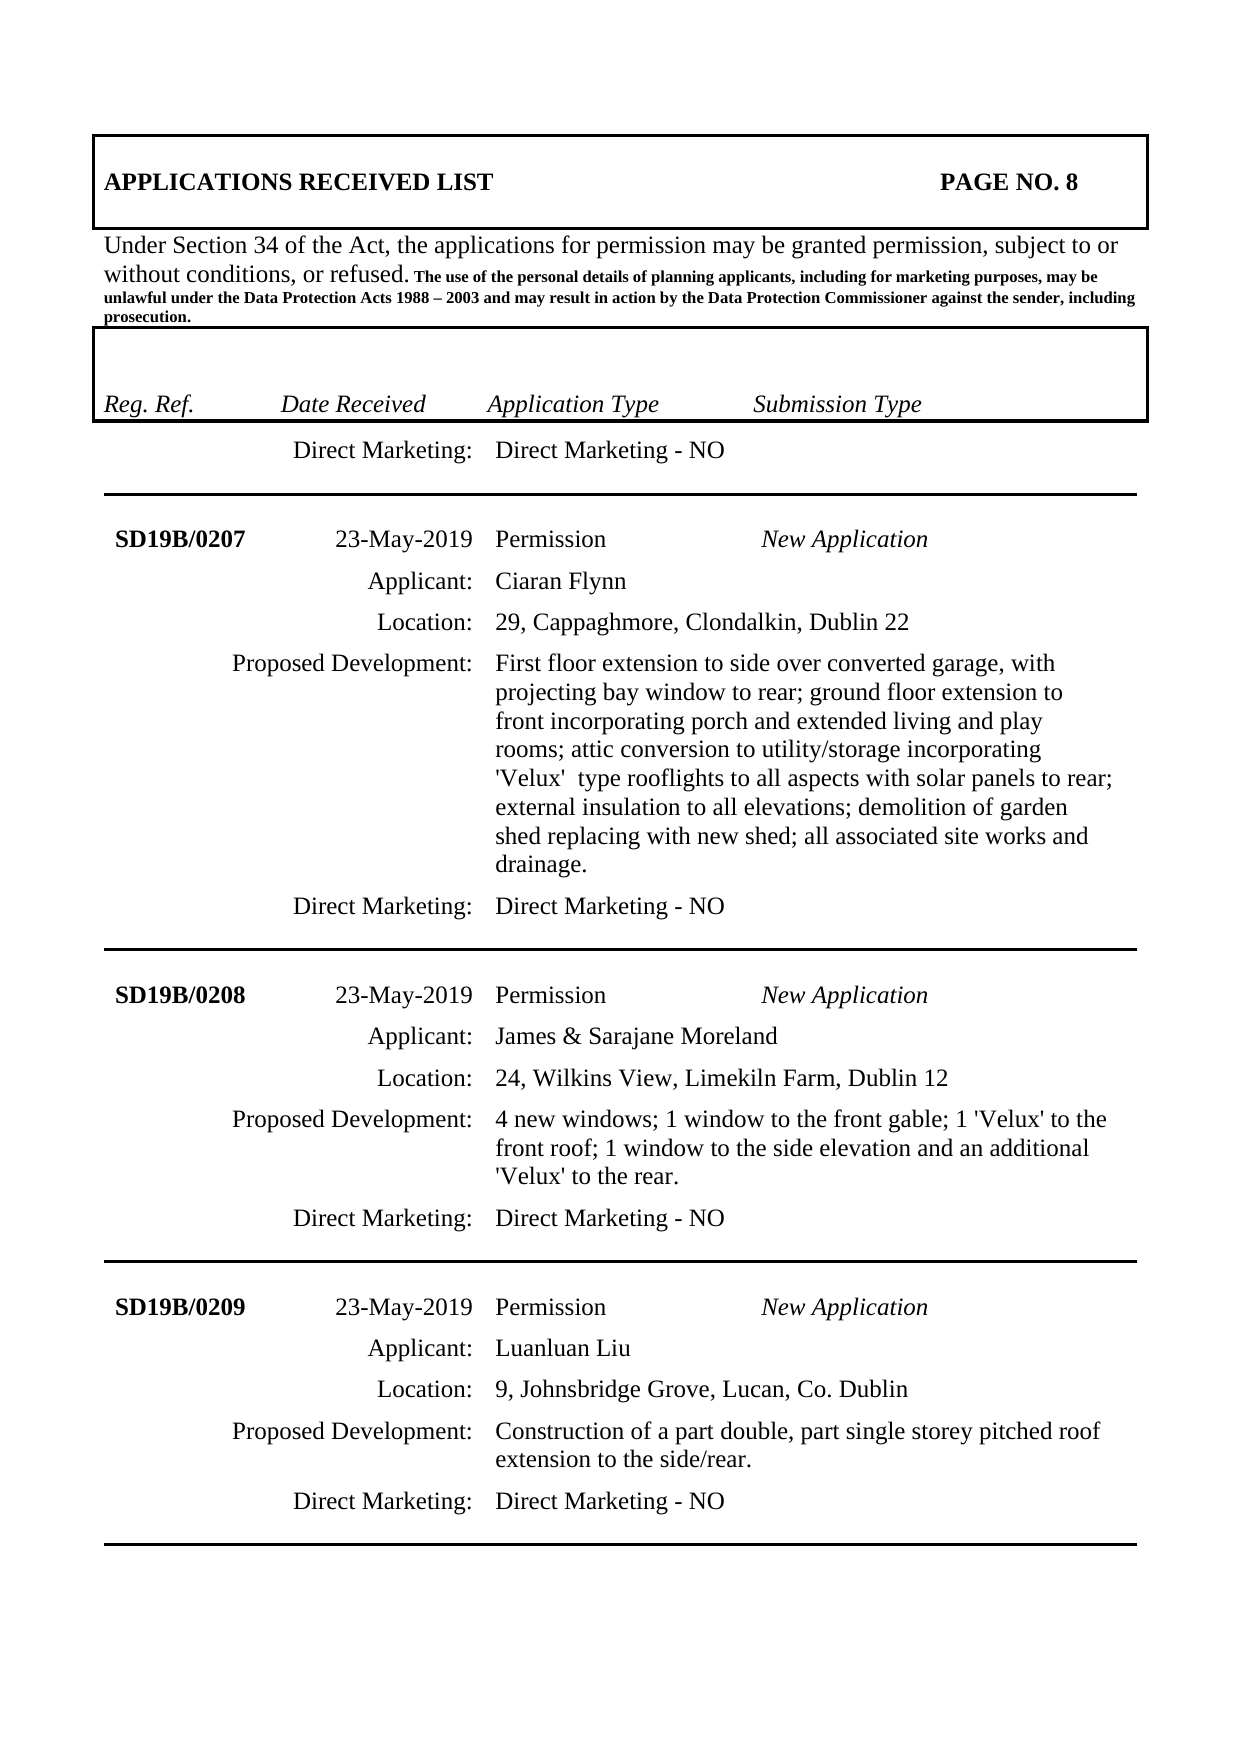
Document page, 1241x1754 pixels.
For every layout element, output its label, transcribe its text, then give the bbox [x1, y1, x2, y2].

table_header Permission [484, 980, 750, 1009]
table_cell Direct Marketing - NO [484, 1473, 1126, 1514]
table_header SD19B/0207 [104, 525, 262, 553]
table_cell James & Sarajane Moreland [484, 1009, 1126, 1050]
table_cell Direct Marketing - NO [484, 878, 1126, 919]
table_cell Direct Marketing - NO [484, 423, 1126, 464]
table_cell Direct Marketing: [104, 423, 484, 464]
table_header SD19B/0209 [104, 1292, 262, 1321]
table_cell 29, Cappaghmore, Clondalkin, Dublin 22 [484, 595, 1126, 636]
table_header SD19B/0208 [104, 980, 262, 1009]
table_cell Proposed Development: [104, 1091, 484, 1190]
table_cell Direct Marketing: [104, 1190, 484, 1231]
table_cell Location: [104, 1362, 484, 1403]
table_cell Applicant: [104, 553, 484, 594]
table_cell Ciaran Flynn [484, 553, 1126, 594]
table_cell 9, Johnsbridge Grove, Lucan, Co. Dublin [484, 1362, 1126, 1403]
table_cell First floor extension to side over converted garage, with projecting bay window to rear; ground floor extension to front incorporating porch and extended living and play rooms; attic conversion to utility/storage incorporating 'Velux' type rooflights to all aspects with solar panels to rear; external insulation to all elevations; demolition of garden shed replacing with new shed; all associated site works and drainage. [484, 636, 1126, 878]
table_header Permission [484, 525, 750, 553]
table_cell Luanluan Liu [484, 1321, 1126, 1362]
table_header New Application [750, 525, 1126, 553]
table_cell Location: [104, 1050, 484, 1091]
table_cell Location: [104, 595, 484, 636]
table_header Permission [484, 1292, 750, 1321]
table_header New Application [750, 980, 1126, 1009]
table_cell 4 new windows; 1 window to the front gable; 1 'Velux' to the front roof; 1 window to the side elevation and an additional 'Velux' to the rear. [484, 1091, 1126, 1190]
table_header 23-May-2019 [262, 1292, 484, 1321]
table_cell Direct Marketing - NO [484, 1190, 1126, 1231]
table_cell Applicant: [104, 1321, 484, 1362]
table_cell Applicant: [104, 1009, 484, 1050]
table_cell 24, Wilkins View, Limekiln Farm, Dublin 12 [484, 1050, 1126, 1091]
table_cell Proposed Development: [104, 1403, 484, 1473]
table_cell Construction of a part double, part single storey pitched roof extension to the side/rear. [484, 1403, 1126, 1473]
table_cell Direct Marketing: [104, 1473, 484, 1514]
table_header 23-May-2019 [262, 525, 484, 553]
table_cell Direct Marketing: [104, 878, 484, 919]
table_cell Proposed Development: [104, 636, 484, 878]
table_header 23-May-2019 [262, 980, 484, 1009]
table_header New Application [750, 1292, 1126, 1321]
